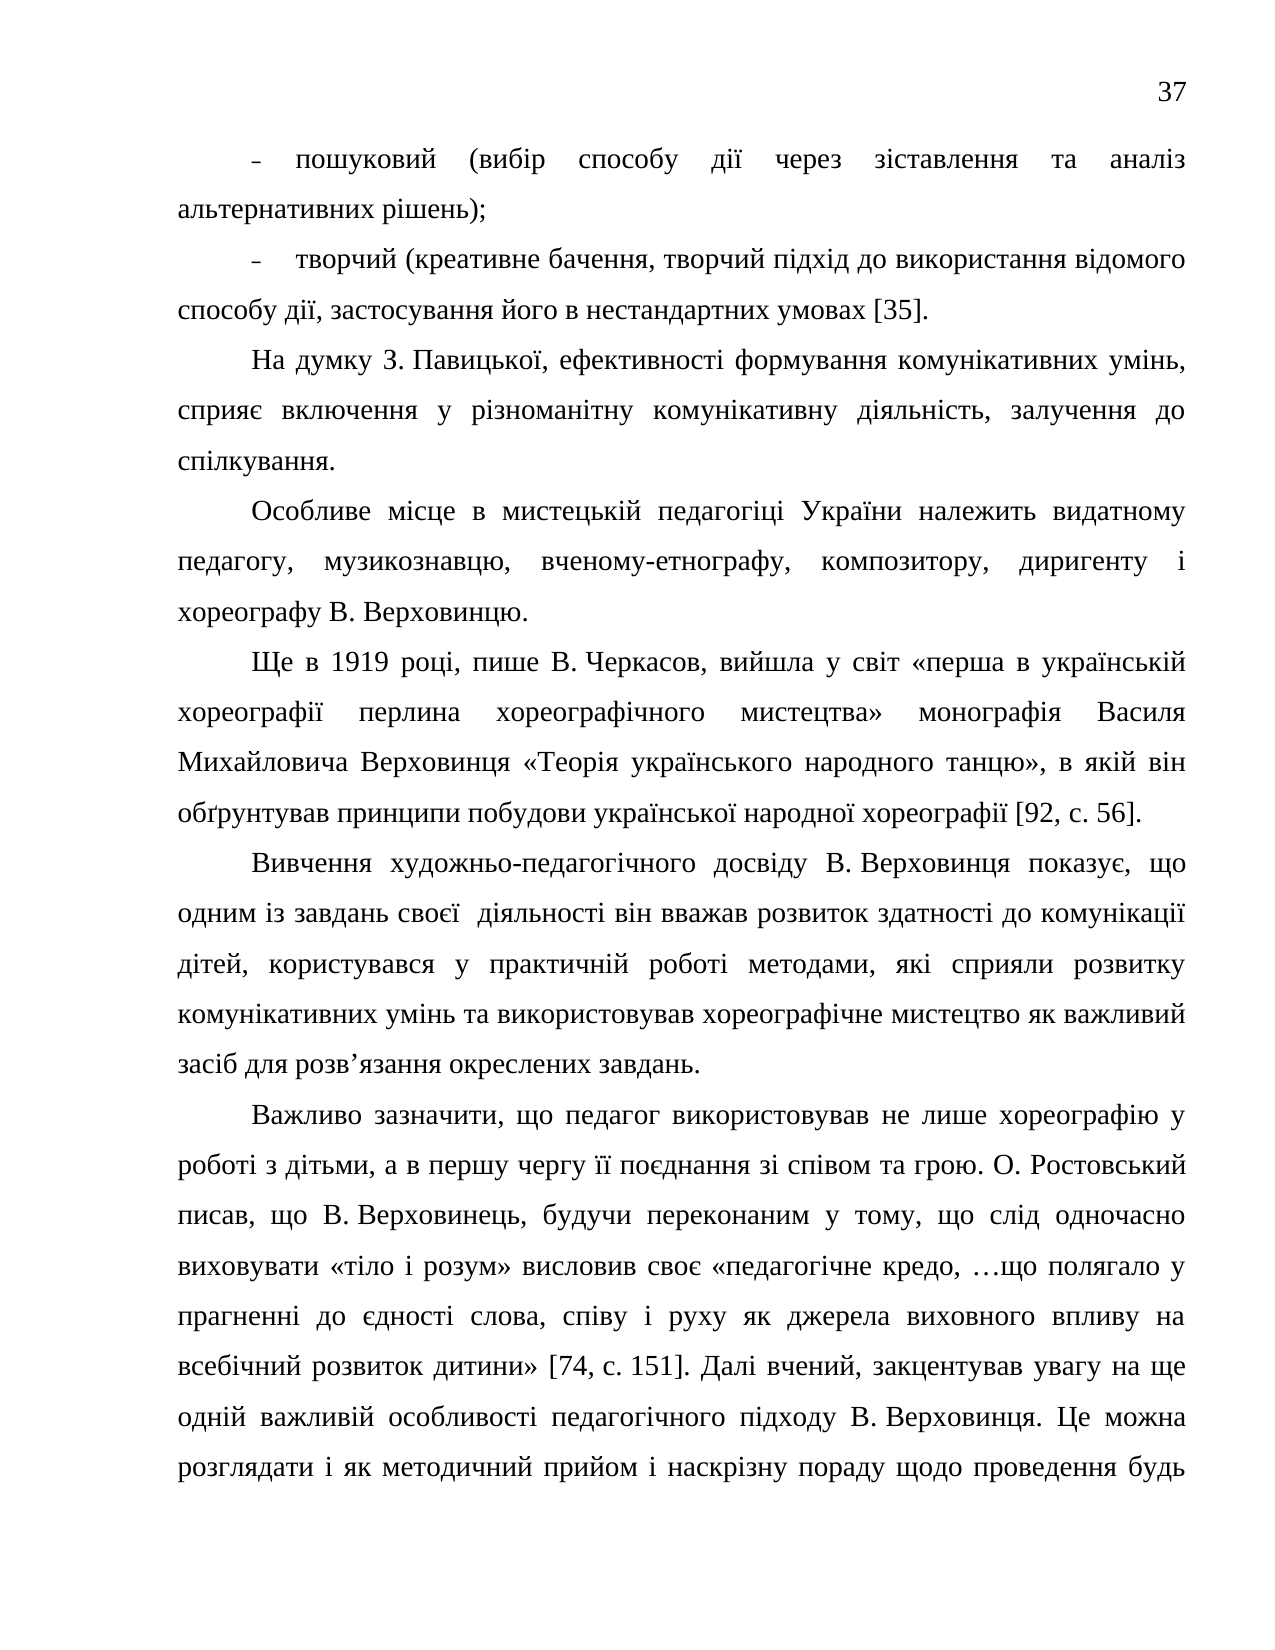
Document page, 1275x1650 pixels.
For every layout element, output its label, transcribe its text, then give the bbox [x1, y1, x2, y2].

list пошуковий (вибір способу дії через зіставлення та аналіз альтернативних рішень); [177, 141, 1186, 225]
list На думку З. Павицької, ефективності формування комунікативних умінь, сприяє включення у різноманітну комунікативну діяльність, залучення до спілкування. [177, 342, 1186, 476]
list Вивчення художньо-педагогічного досвіду В. Верховинця показує, що одним із завдань своєї діяльності він вважав розвиток здатності до комунікації дітей, користувався у практичній роботі методами, які сприяли розвитку комунікативних умінь та використовував хореографічне мистецтво як важливий засіб для розв’язання окреслених завдань. [177, 845, 1186, 1080]
list Особливе місце в мистецькій педагогіці України належить видатному педагогу, музикознавцю, вченому-етнографу, композитору, диригенту і хореографу В. Верховинцю. [177, 493, 1186, 627]
list творчий (креативне бачення, творчий підхід до використання відомого способу дії, застосування його в нестандартних умовах [35]. [177, 241, 1186, 325]
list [177, 1097, 1186, 1482]
list Ще в 1919 році, пише В. Черкасов, вийшла у світ «перша в українській хореографії перлина хореографічного мистецтва» монографія Василя Михайловича Верховинця «Теорія українського народного танцю», в якій він обґрунтував принципи побудови української народної хореографії [92, с. 56]. [177, 644, 1186, 828]
